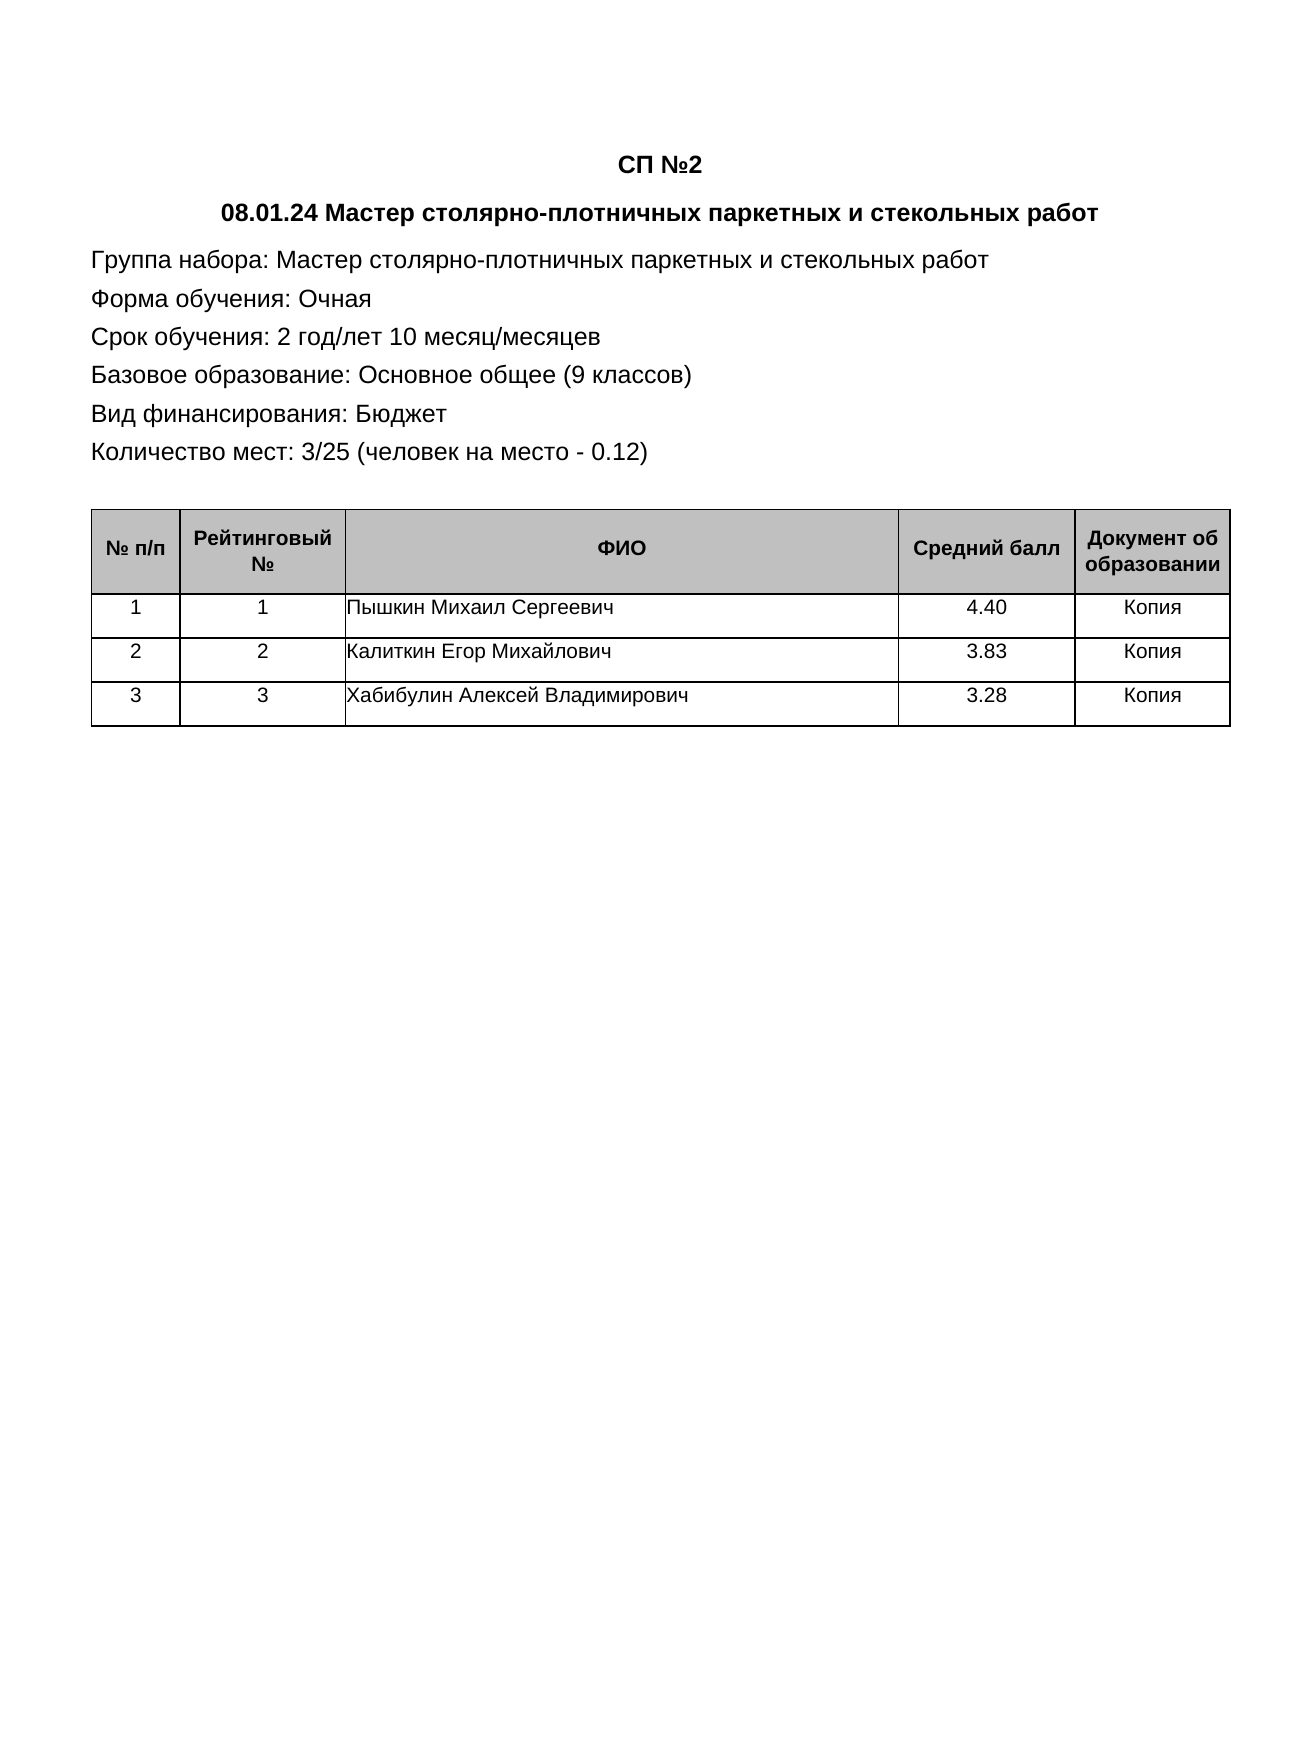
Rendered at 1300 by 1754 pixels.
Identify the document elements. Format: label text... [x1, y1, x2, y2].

text Базовое образование: Основное общее (9 классов) [91, 360, 1229, 389]
text Форма обучения: Очная [91, 284, 1229, 312]
table_cell Копия [1076, 683, 1229, 725]
table_header Документ об образовании [1076, 510, 1229, 593]
table_cell Пышкин Михаил Сергеевич [346, 595, 898, 637]
text Количество мест: 3/25 (человек на место - 0.12) [91, 437, 1229, 466]
table_cell 3.28 [899, 683, 1074, 725]
title 08.01.24 Мастер столярно-плотничных паркетных и стекольных работ [91, 198, 1229, 226]
table_cell Калиткин Егор Михайлович [346, 639, 898, 681]
table_header Рейтинговый № [181, 510, 345, 593]
table_header Средний балл [899, 510, 1074, 593]
text Срок обучения: 2 год/лет 10 месяц/месяцев [91, 322, 1229, 351]
table_cell Копия [1076, 639, 1229, 681]
table_cell 3.83 [899, 639, 1074, 681]
table_cell Хабибулин Алексей Владимирович [346, 683, 898, 725]
table_cell Копия [1076, 595, 1229, 637]
text Группа набора: Мастер столярно-плотничных паркетных и стекольных работ [91, 245, 1229, 274]
table_cell 4.40 [899, 595, 1074, 637]
table_cell 2 [181, 639, 345, 681]
table_cell 1 [181, 595, 345, 637]
table_cell 2 [92, 639, 179, 681]
title СП №2 [91, 150, 1229, 179]
table_header № п/п [92, 510, 179, 593]
table_cell 1 [92, 595, 179, 637]
table_cell 3 [181, 683, 345, 725]
table_cell 3 [92, 683, 179, 725]
table_header ФИО [346, 510, 898, 593]
text Вид финансирования: Бюджет [91, 399, 1229, 427]
